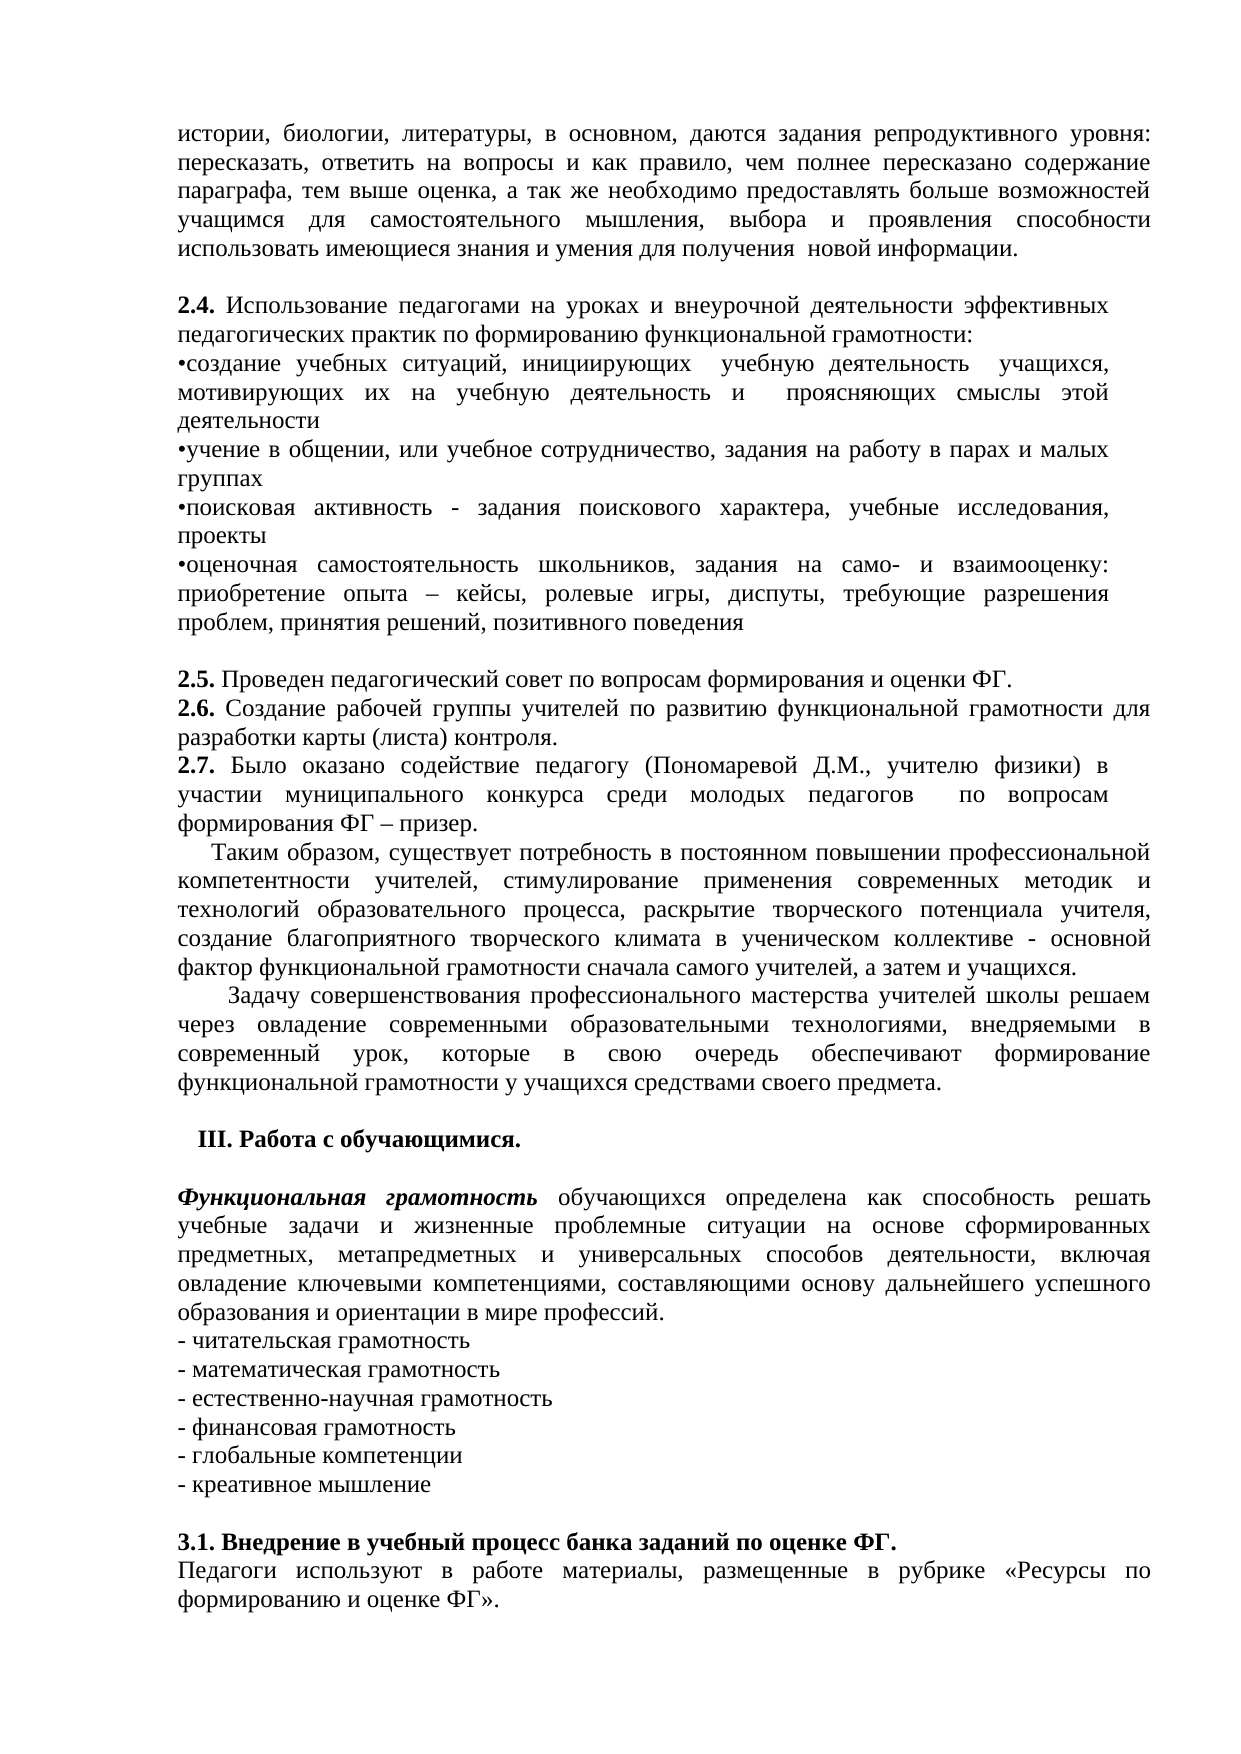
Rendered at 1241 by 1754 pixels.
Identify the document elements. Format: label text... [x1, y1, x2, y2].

text •оценочная самостоятельность школьников, задания на само- и взаимооценку: приобретение опыта – кейсы, ролевые игры, диспуты, требующие разрешения проблем, принятия решений, позитивного поведения [177, 549, 1110, 636]
text Задачу совершенствования профессионального мастерства учителей школы решаем через овладение современными образовательными технологиями, внедряемыми в современный урок, которые в свою очередь обеспечивают формирование функциональной грамотности у учащихся средствами своего предмета. [177, 981, 1152, 1096]
text III. Работа с обучающимися. [197, 1124, 1110, 1153]
text •создание учебных ситуаций, инициирующих учебную деятельность учащихся, мотивирующих их на учебную деятельность и проясняющих смыслы этой деятельности [177, 348, 1110, 434]
text 2.7. Было оказано содействие педагогу (Пономаревой Д.М., учителю физики) в участии муниципального конкурса среди молодых педагогов по вопросам формирования ФГ – призер. [177, 751, 1110, 837]
text Функциональная грамотность обучающихся определена как способность решать учебные задачи и жизненные проблемные ситуации на основе сформированных предметных, метапредметных и универсальных способов деятельности, включая овладение ключевыми компетенциями, составляющими основу дальнейшего успешного образования и ориентации в мире профессий. [177, 1182, 1152, 1326]
text 2.4. Использование педагогами на уроках и внеурочной деятельности эффективных педагогических практик по формированию функциональной грамотности: [177, 291, 1110, 348]
text - математическая грамотность [177, 1354, 1152, 1383]
text - глобальные компетенции [177, 1441, 1152, 1469]
text Таким образом, существует потребность в постоянном повышении профессиональной компетентности учителей, стимулирование применения современных методик и технологий образовательного процесса, раскрытие творческого потенциала учителя, создание благоприятного творческого климата в ученическом коллективе - основной фактор функциональной грамотности сначала самого учителей, а затем и учащихся. [177, 837, 1152, 981]
text - читательская грамотность [177, 1326, 1152, 1354]
text - финансовая грамотность [177, 1412, 1152, 1441]
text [177, 118, 1152, 262]
text •учение в общении, или учебное сотрудничество, задания на работу в парах и малых группах [177, 434, 1110, 492]
text 2.6. Создание рабочей группы учителей по развитию функциональной грамотности для разработки карты (листа) контроля. [177, 693, 1152, 751]
text •поисковая активность - задания поискового характера, учебные исследования, проекты [177, 492, 1110, 549]
text 2.5. Проведен педагогический совет по вопросам формирования и оценки ФГ. [177, 664, 1110, 693]
text 3.1. Внедрение в учебный процесс банка заданий по оценке ФГ. [177, 1527, 1152, 1556]
text Педагоги используют в работе материалы, размещенные в рубрике «Ресурсы по формированию и оценке ФГ». [177, 1556, 1152, 1613]
text - естественно-научная грамотность [177, 1383, 1152, 1412]
text - креативное мышление [177, 1469, 1152, 1498]
